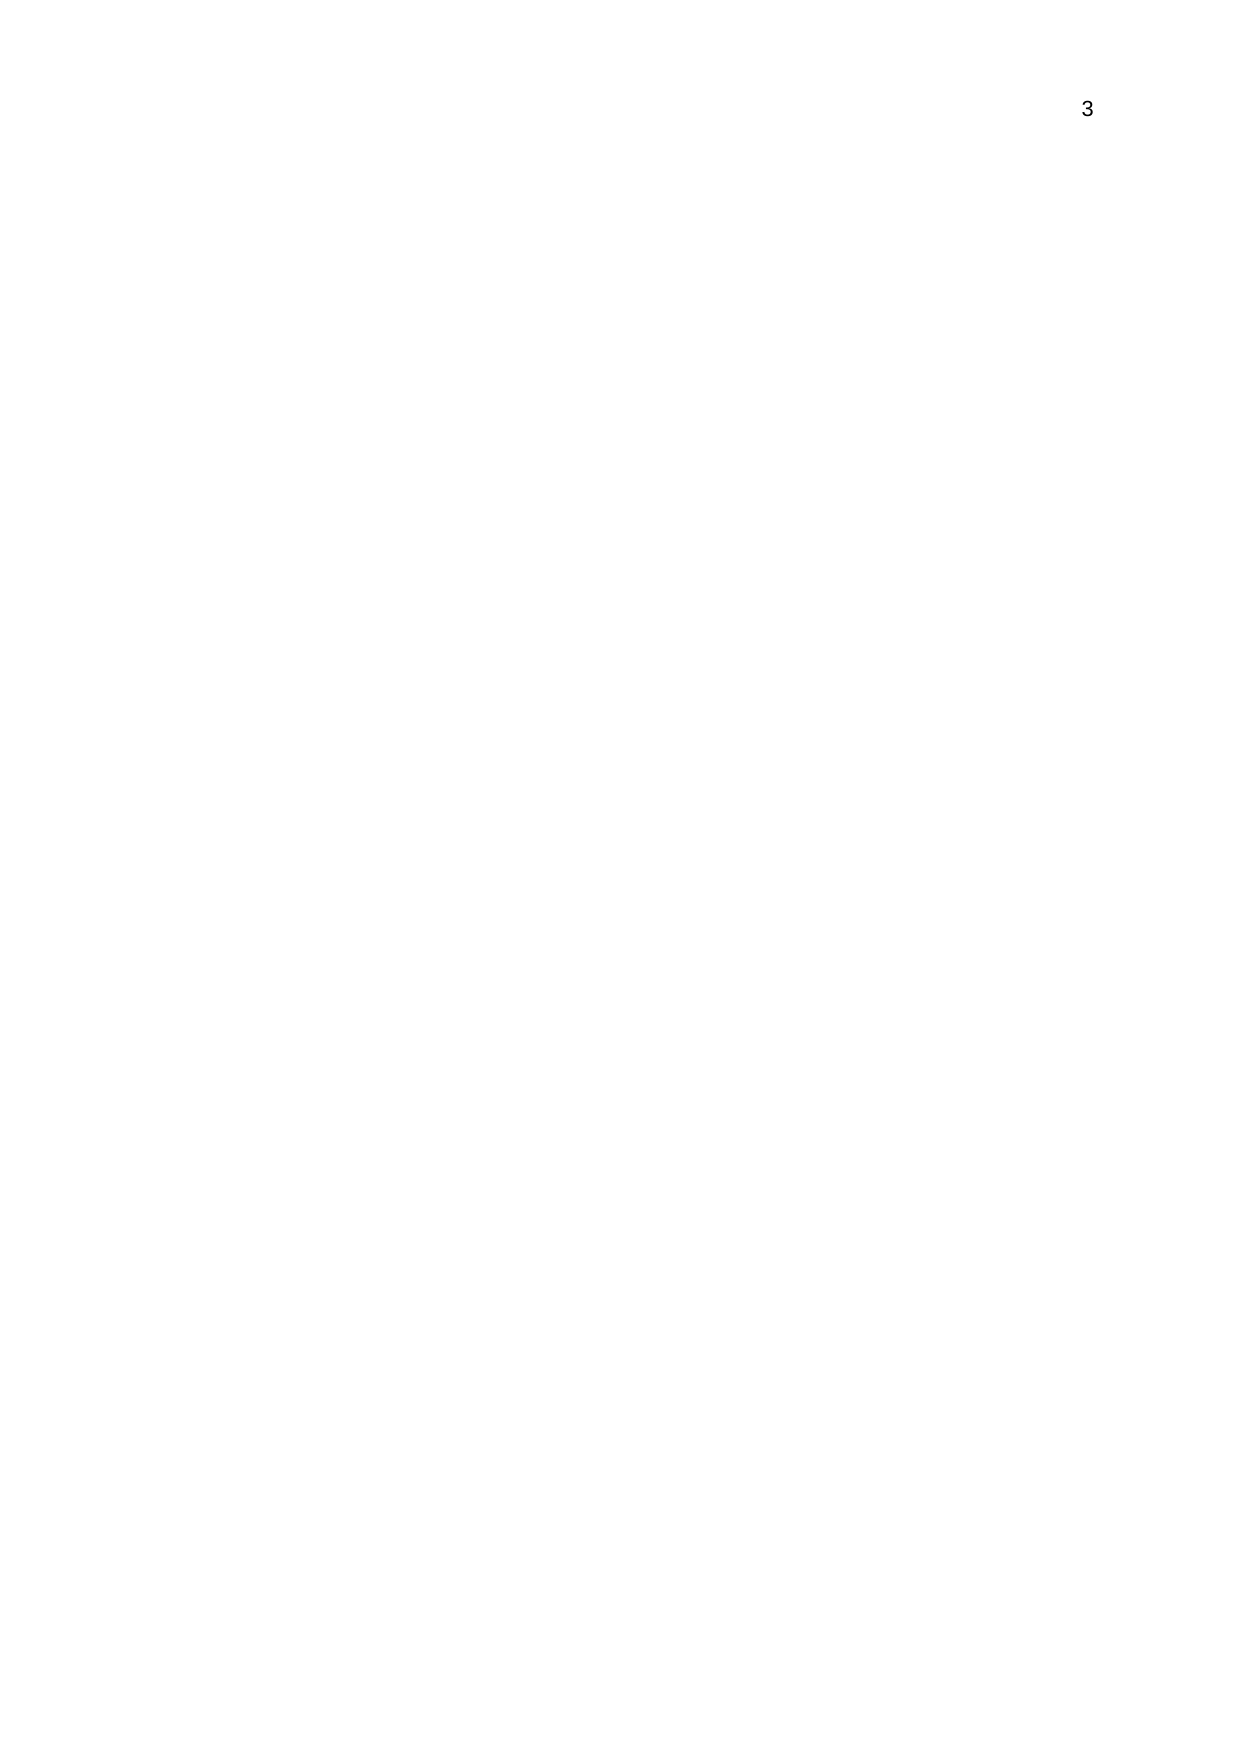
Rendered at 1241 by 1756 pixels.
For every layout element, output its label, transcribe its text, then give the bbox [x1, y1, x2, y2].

text 3 [1081, 100, 1188, 121]
